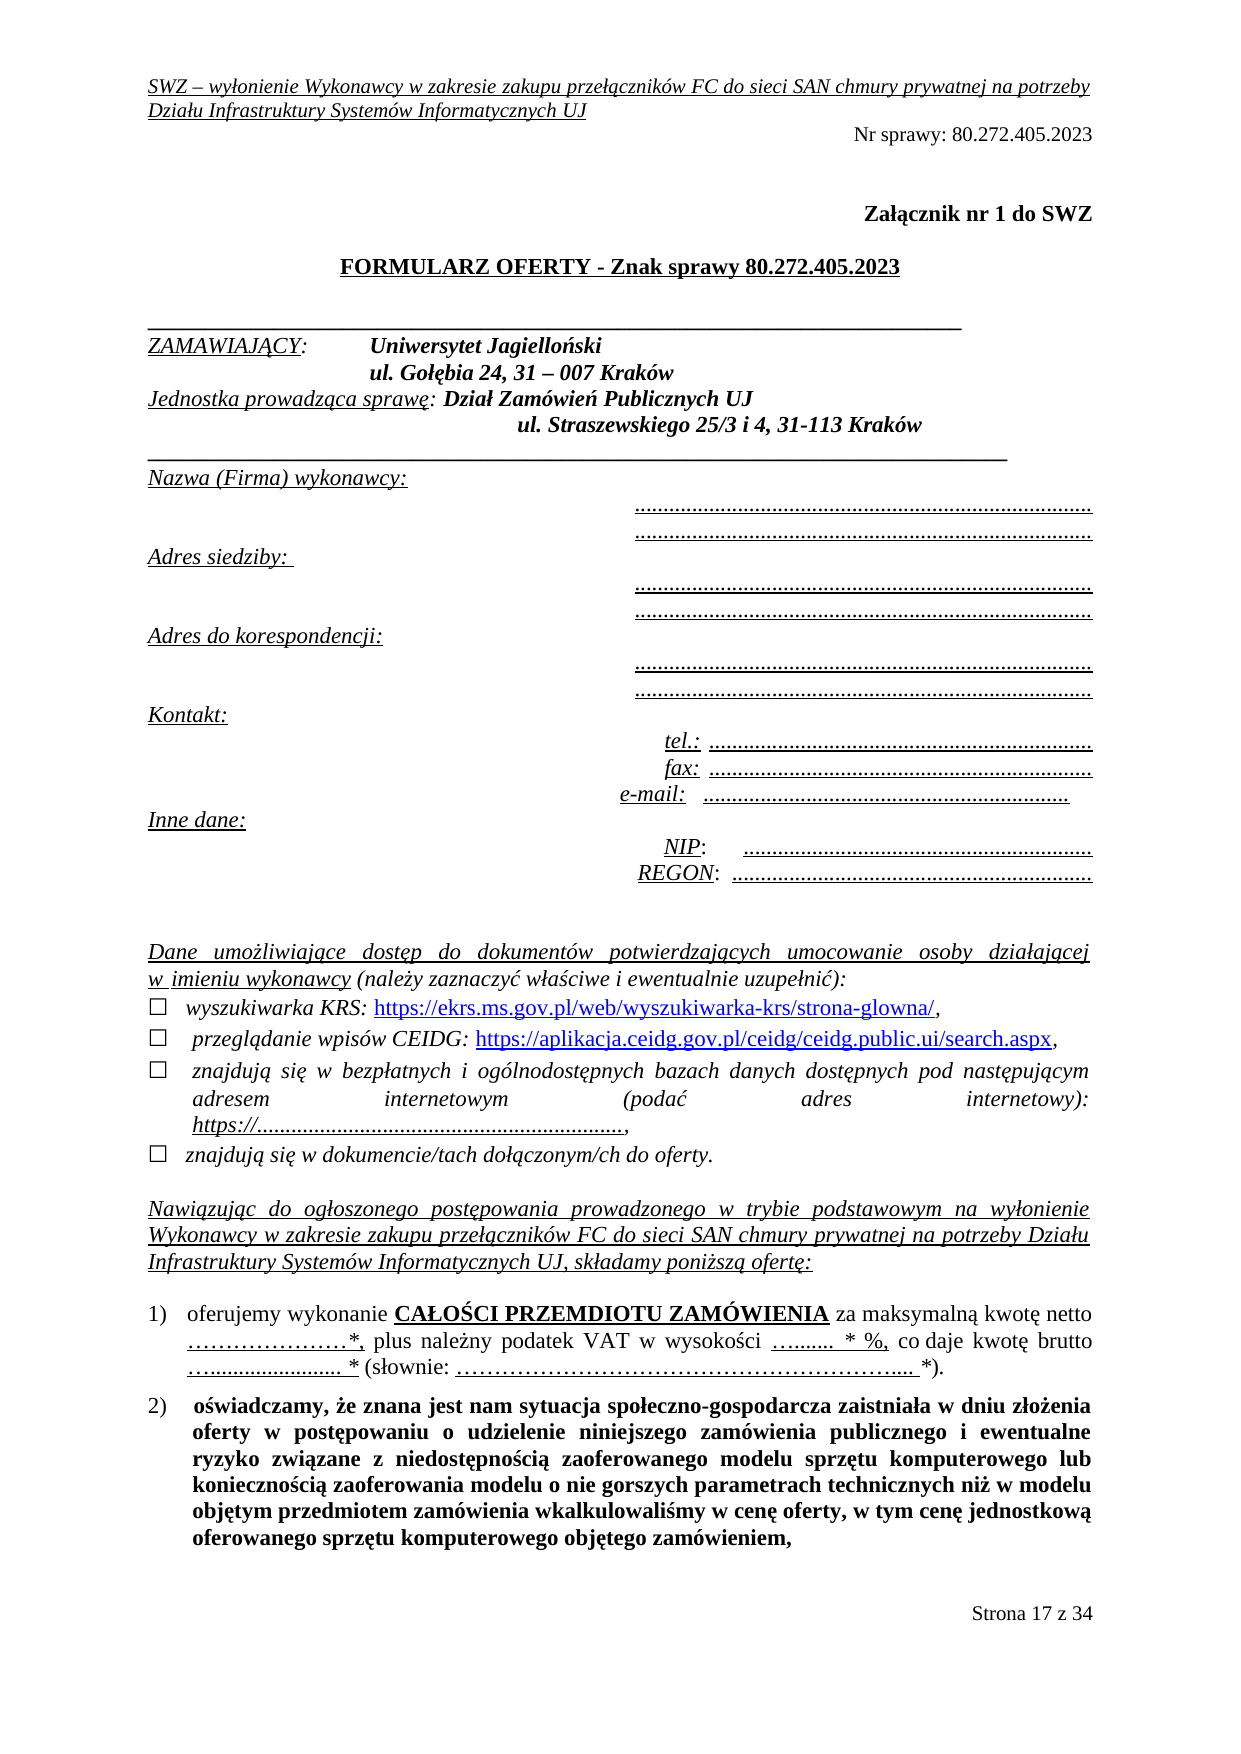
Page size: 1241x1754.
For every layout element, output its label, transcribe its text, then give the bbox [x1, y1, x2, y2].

text ul. Gołębia 24, 31 – 007 Kraków [295, 358, 1092, 385]
text ................................................................................ [148, 596, 1092, 622]
text ................................................................................ [148, 648, 1092, 675]
text Adres siedziby: [148, 543, 1092, 569]
text Nazwa (Firma) wykonawcy: [148, 464, 1092, 490]
text ul. Straszewskiego 25/3 i 4, 31-113 Kraków [443, 411, 1092, 438]
text Kontakt: [148, 701, 1092, 727]
text Nawiązując do ogłoszonego postępowania prowadzonego w trybie podstawowym na wyłonienie Wykonawcy w zakresie zakupu przełączników FC do sieci SAN chmury prywatnej na potrzeby Działu Infrastruktury Systemów Informatycznych UJ, składamy poniższą ofertę: [148, 1195, 1092, 1274]
text ................................................................................ [148, 517, 1092, 543]
text e-mail: ................................................................ [119, 780, 1092, 807]
text Adres do korespondencji: [148, 622, 1092, 648]
text przeglądanie wpisów CEIDG: https://aplikacja.ceidg.gov.pl/ceidg/ceidg.public.ui/search.aspx, [148, 1022, 1092, 1053]
text Dane umożliwiające dostęp do dokumentów potwierdzających umocowanie osoby działającej w imieniu wykonawcy (należy zaznaczyć właściwe i ewentualnie uzupełnić): [148, 938, 1092, 991]
text znajdują się w dokumencie/tach dołączonym/ch do oferty. [148, 1137, 1092, 1169]
text ................................................................................ [148, 569, 1092, 596]
text ___________________________________________________________________________ [148, 438, 1092, 464]
text NIP: ............................................................. [148, 833, 1092, 859]
text fax: ................................................................... [148, 754, 1092, 780]
text Jednostka prowadząca sprawę: Dział Zamówień Publicznych UJ [148, 385, 1092, 411]
text wyszukiwarka KRS: https://ekrs.ms.gov.pl/web/wyszukiwarka-krs/strona-glowna/, [148, 991, 1092, 1022]
text Załącznik nr 1 do SWZ [148, 200, 1092, 227]
text znajdują się w bezpłatnych i ogólnodostępnych bazach danych dostępnych pod następującym adresem internetowym (podać adres internetowy): https://................................................................, [148, 1053, 1092, 1137]
text REGON: ............................................................... [148, 859, 1092, 886]
text FORMULARZ OFERTY - Znak sprawy 80.272.405.2023 [148, 253, 1092, 279]
list oświadczamy, że znana jest nam sytuacja społeczno-gospodarcza zaistniała w dniu złożenia oferty w postępowaniu o udzielenie niniejszego zamówienia publicznego i ewentualne ryzyko związane z niedostępnością zaoferowanego modelu sprzętu komputerowego lub koniecznością zaoferowania modelu o nie gorszych parametrach technicznych niż w modelu objętym przedmiotem zamówienia wkalkulowaliśmy w cenę oferty, w tym cenę jednostkową oferowanego sprzętu komputerowego objętego zamówieniem, [148, 1392, 1092, 1550]
list oferujemy wykonanie CAŁOŚCI PRZEMDIOTU ZAMÓWIENIA za maksymalną kwotę netto …………………*, plus należny podatek VAT w wysokości …....... * %, co daje kwotę brutto …....................... * (słownie: ………………………………………………….... *). [148, 1301, 1092, 1379]
text _______________________________________________________________________ [148, 306, 1092, 332]
text ................................................................................ [148, 490, 1092, 517]
text ZAMAWIAJĄCY: Uniwersytet Jagielloński [148, 332, 1092, 358]
text Inne dane: [148, 807, 1092, 833]
text ................................................................................ [148, 675, 1092, 701]
text tel.: ................................................................... [148, 727, 1092, 754]
